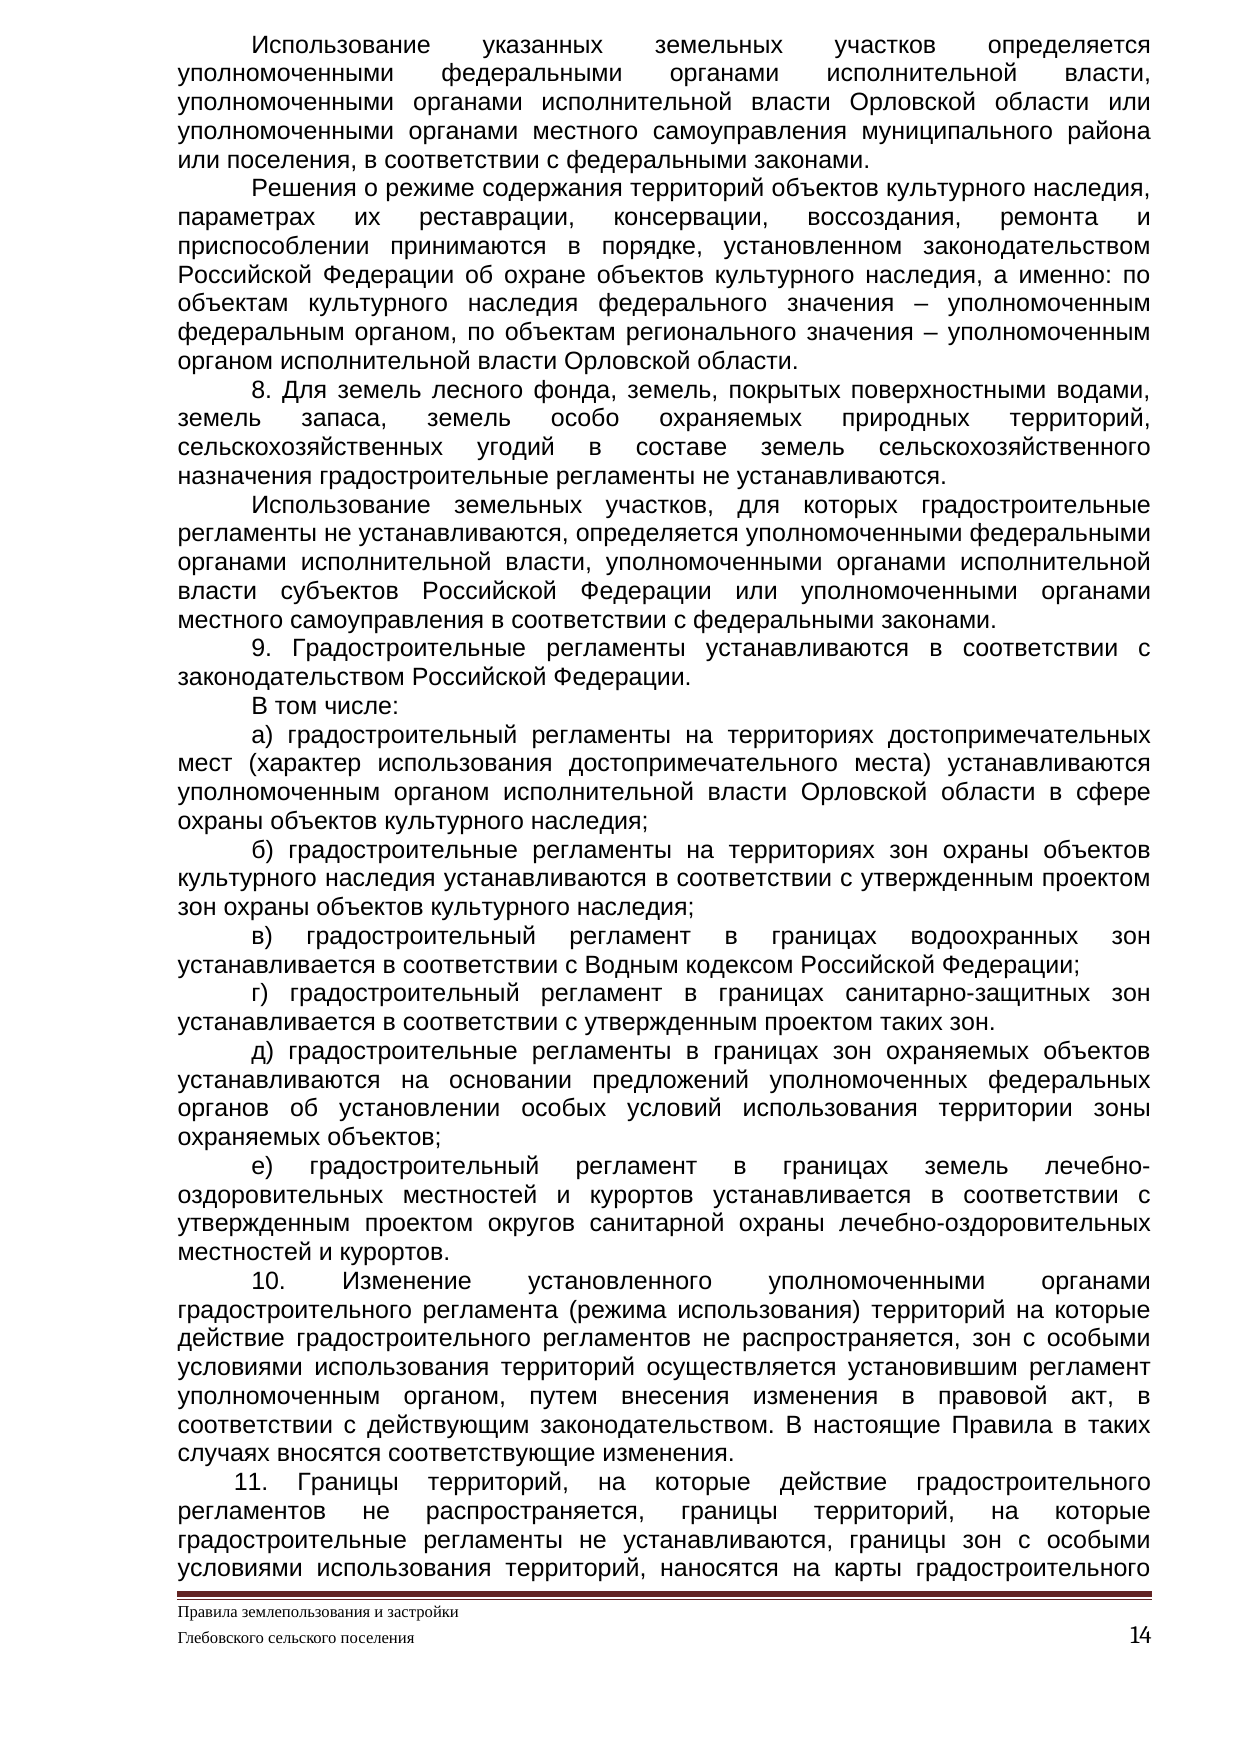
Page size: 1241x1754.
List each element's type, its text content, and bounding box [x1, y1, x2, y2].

text б) градостроительные регламенты на территориях зон охраны объектов культурного наследия устанавливаются в соответствии с утвержденным проектом зон охраны объектов культурного наследия; [177, 834, 1152, 921]
text 10. Изменение установленного уполномоченными органами градостроительного регламента (режима использования) территорий на которые действие градостроительного регламентов не распространяется, зон с особыми условиями использования территорий осуществляется установившим регламент уполномоченным органом, путем внесения изменения в правовой акт, в соответствии с действующим законодательством. В настоящие Правила в таких случаях вносятся соответствующие изменения. [177, 1266, 1152, 1467]
text е) градостроительный регламент в границах земель лечебно-оздоровительных местностей и курортов устанавливается в соответствии с утвержденным проектом округов санитарной охраны лечебно-оздоровительных местностей и курортов. [177, 1151, 1152, 1266]
text д) градостроительные регламенты в границах зон охраняемых объектов устанавливаются на основании предложений уполномоченных федеральных органов об установлении особых условий использования территории зоны охраняемых объектов; [177, 1036, 1152, 1151]
text 8. Для земель лесного фонда, земель, покрытых поверхностными водами, земель запаса, земель особо охраняемых природных территорий, сельскохозяйственных угодий в составе земель сельскохозяйственного назначения градостроительные регламенты не устанавливаются. [177, 374, 1152, 489]
text Решения о режиме содержания территорий объектов культурного наследия, параметрах их реставрации, консервации, воссоздания, ремонта и приспособлении принимаются в порядке, установленном законодательством Российской Федерации об охране объектов культурного наследия, а именно: по объектам культурного наследия федерального значения – уполномоченным федеральным органом, по объектам регионального значения – уполномоченным органом исполнительной власти Орловской области. [177, 173, 1152, 374]
text Использование земельных участков, для которых градостроительные регламенты не устанавливаются, определяется уполномоченными федеральными органами исполнительной власти, уполномоченными органами исполнительной власти субъектов Российской Федерации или уполномоченными органами местного самоуправления в соответствии с федеральными законами. [177, 489, 1152, 633]
text 9. Градостроительные регламенты устанавливаются в соответствии с законодательством Российской Федерации. [177, 633, 1152, 691]
text В том числе: [177, 691, 1152, 719]
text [177, 1467, 1152, 1582]
text Использование указанных земельных участков определяется уполномоченными федеральными органами исполнительной власти, уполномоченными органами исполнительной власти Орловской области или уполномоченными органами местного самоуправления муниципального района или поселения, в соответствии с федеральными законами. [177, 29, 1152, 173]
text в) градостроительный регламент в границах водоохранных зон устанавливается в соответствии с Водным кодексом Российской Федерации; [177, 921, 1152, 978]
text а) градостроительный регламенты на территориях достопримечательных мест (характер использования достопримечательного места) устанавливаются уполномоченным органом исполнительной власти Орловской области в сфере охраны объектов культурного наследия; [177, 719, 1152, 834]
text г) градостроительный регламент в границах санитарно-защитных зон устанавливается в соответствии с утвержденным проектом таких зон. [177, 978, 1152, 1036]
